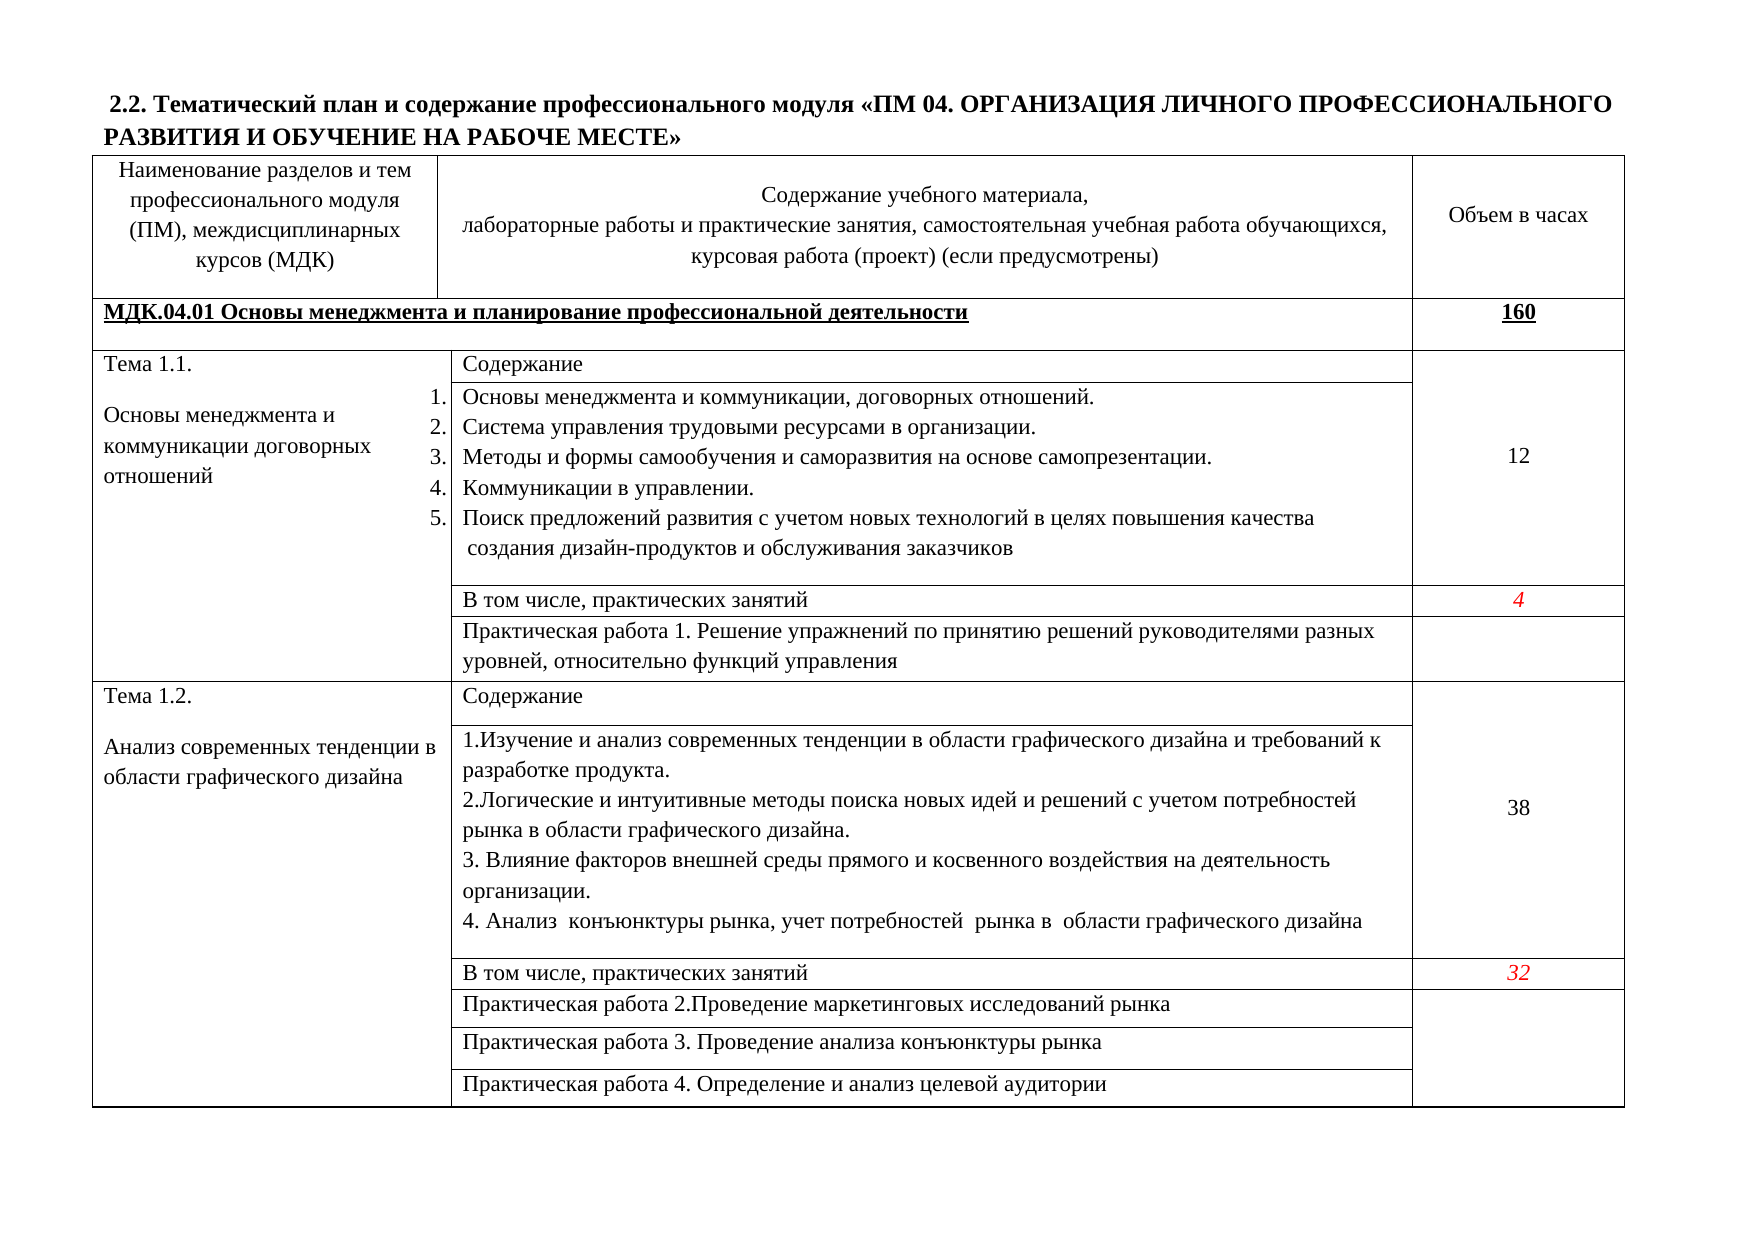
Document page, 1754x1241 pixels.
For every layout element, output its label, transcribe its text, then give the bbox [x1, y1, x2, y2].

table_cell В том числе, практических занятий [452, 586, 1412, 616]
table_cell 38 [1413, 682, 1624, 958]
table_cell 1.Изучение и анализ современных тенденции в области графического дизайна и требований к разработке продукта. 2.Логические и интуитивные методы поиска новых идей и решений с учетом потребностей рынка в области графического дизайна. 3. Влияние факторов внешней среды прямого и косвенного воздействия на деятельность организации. 4. Анализ конъюнктуры рынка, учет потребностей рынка в области графического дизайна [452, 726, 1412, 958]
table_cell [1413, 617, 1624, 681]
table_cell Практическая работа 3. Проведение анализа конъюнктуры рынка [452, 1028, 1412, 1069]
table_cell Содержание [452, 682, 1412, 724]
table_cell 12 [1413, 351, 1624, 585]
table_cell 4 [1413, 586, 1624, 616]
table_cell 160 [1413, 299, 1624, 349]
table_cell Практическая работа 1. Решение упражнений по принятию решений руководителями разных уровней, относительно функций управления [452, 617, 1412, 681]
table_cell МДК.04.01 Основы менеджмента и планирование профессиональной деятельности [93, 299, 1412, 349]
table_cell Содержание [452, 351, 1412, 382]
table_cell В том числе, практических занятий [452, 959, 1412, 989]
table_cell 32 [1413, 959, 1624, 989]
table_cell Основы менеджмента и коммуникации, договорных отношений. Система управления трудовыми ресурсами в организации. Методы и формы самообучения и саморазвития на основе самопрезентации. Коммуникации в управлении. Поиск предложений развития с учетом новых технологий в целях повышения качества создания дизайн-продуктов и обслуживания заказчиков [452, 383, 1412, 585]
table_header Объем в часах [1413, 156, 1624, 297]
table_cell Практическая работа 2.Проведение маркетинговых исследований рынка [452, 990, 1412, 1027]
table_cell Тема 1.2. Анализ современных тенденции в области графического дизайна [93, 682, 451, 1106]
table_header Содержание учебного материала, лабораторные работы и практические занятия, самостоятельная учебная работа обучающихся, курсовая работа (проект) (если предусмотрены) [438, 156, 1412, 297]
table_cell Практическая работа 4. Определение и анализ целевой аудитории [452, 1070, 1412, 1106]
table_header Наименование разделов и тем профессионального модуля (ПМ), междисциплинарных курсов (МДК) [93, 156, 437, 297]
table_cell Тема 1.1. Основы менеджмента и коммуникации договорных отношений [93, 351, 451, 681]
text 2.2. Тематический план и содержание профессионального модуля «ПМ 04. ОРГАНИЗАЦИЯ ЛИЧНОГО ПРОФЕССИОНАЛЬНОГО РАЗВИТИЯ И ОБУЧЕНИЕ НА РАБОЧЕ МЕСТЕ» [103, 89, 1636, 150]
table_cell [1413, 990, 1624, 1106]
